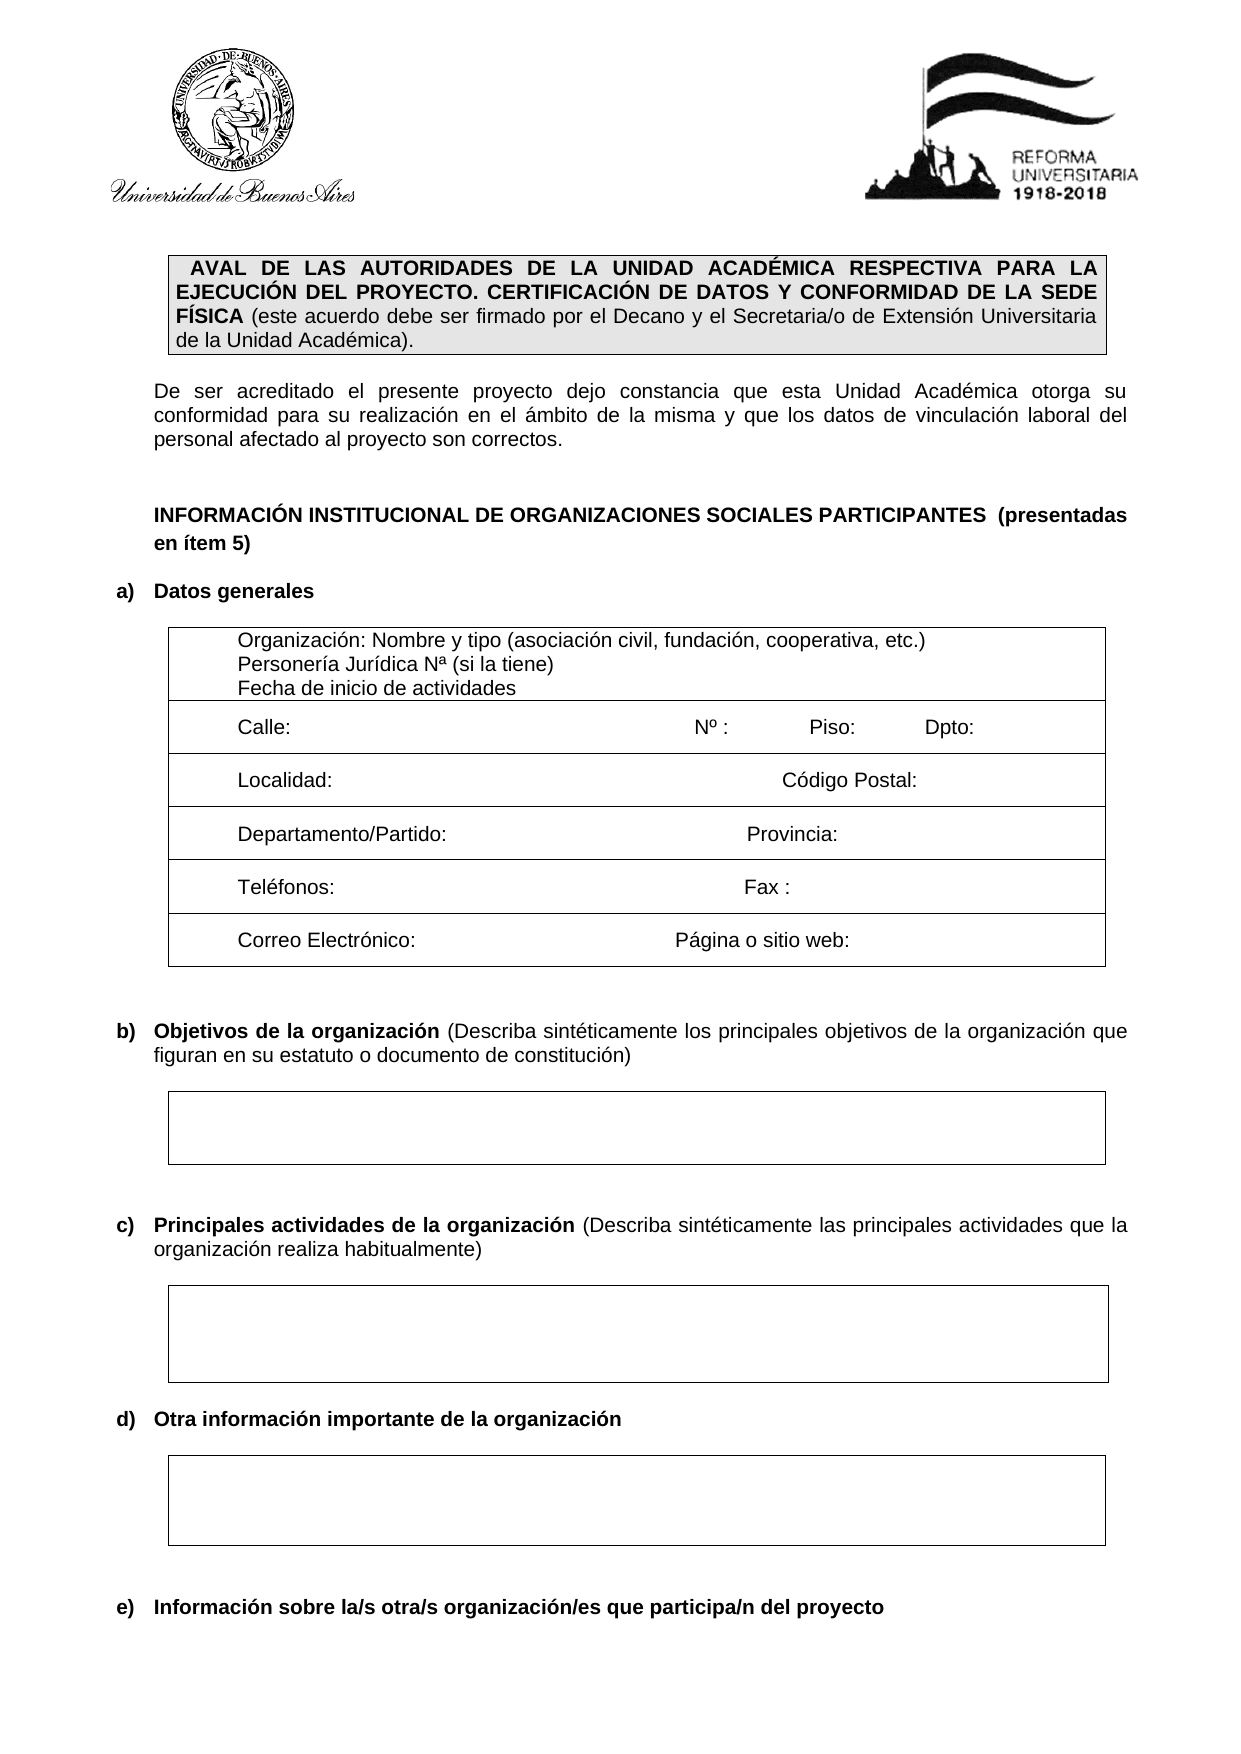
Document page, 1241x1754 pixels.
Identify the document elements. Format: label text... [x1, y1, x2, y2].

text De ser acreditado el presente proyecto dejo constancia que esta Unidad Académica otorga su conformidad para su realización en el ámbito de la misma y que los datos de vinculación laboral del personal afectado al proyecto son correctos. [153, 379, 1128, 451]
table_header [169, 1092, 1105, 1164]
picture [111, 48, 355, 202]
table_header Organización: Nombre y tipo (asociación civil, fundación, cooperativa, etc.) Personería Jurídica Nª (si la tiene) Fecha de inicio de actividades [169, 628, 1105, 700]
text INFORMACIÓN INSTITUCIONAL DE ORGANIZACIONES SOCIALES PARTICIPANTES (presentadas en ítem 5) [153, 503, 1128, 555]
list Objetivos de la organización (Describa sintéticamente los principales objetivos de la organización que figuran en su estatuto o documento de constitución) [116, 1019, 1128, 1067]
list Datos generales [116, 579, 1128, 603]
list Principales actividades de la organización (Describa sintéticamente las principales actividades que la organización realiza habitualmente) [116, 1213, 1128, 1261]
table_header AVAL DE LAS AUTORIDADES DE LA UNIDAD ACADÉMICA RESPECTIVA PARA LA EJECUCIÓN DEL PROYECTO. CERTIFICACIÓN DE DATOS Y CONFORMIDAD DE LA SEDE FÍSICA (este acuerdo debe ser firmado por el Decano y el Secretaria/o de Extensión Universitaria de la Unidad Académica). [169, 256, 1106, 354]
list Otra información importante de la organización [116, 1407, 1128, 1431]
table_cell Calle: Nº : Piso: Dpto: [169, 701, 1105, 753]
table_cell Correo Electrónico: Página o sitio web: [169, 914, 1105, 966]
table_cell Departamento/Partido: Provincia: [169, 807, 1105, 859]
picture [857, 48, 1171, 205]
table_cell Teléfonos: Fax : [169, 860, 1105, 912]
table_header [169, 1286, 1108, 1382]
list Información sobre la/s otra/s organización/es que participa/n del proyecto [116, 1594, 1128, 1618]
table_cell Localidad: Código Postal: [169, 754, 1105, 806]
table_header [169, 1456, 1105, 1545]
